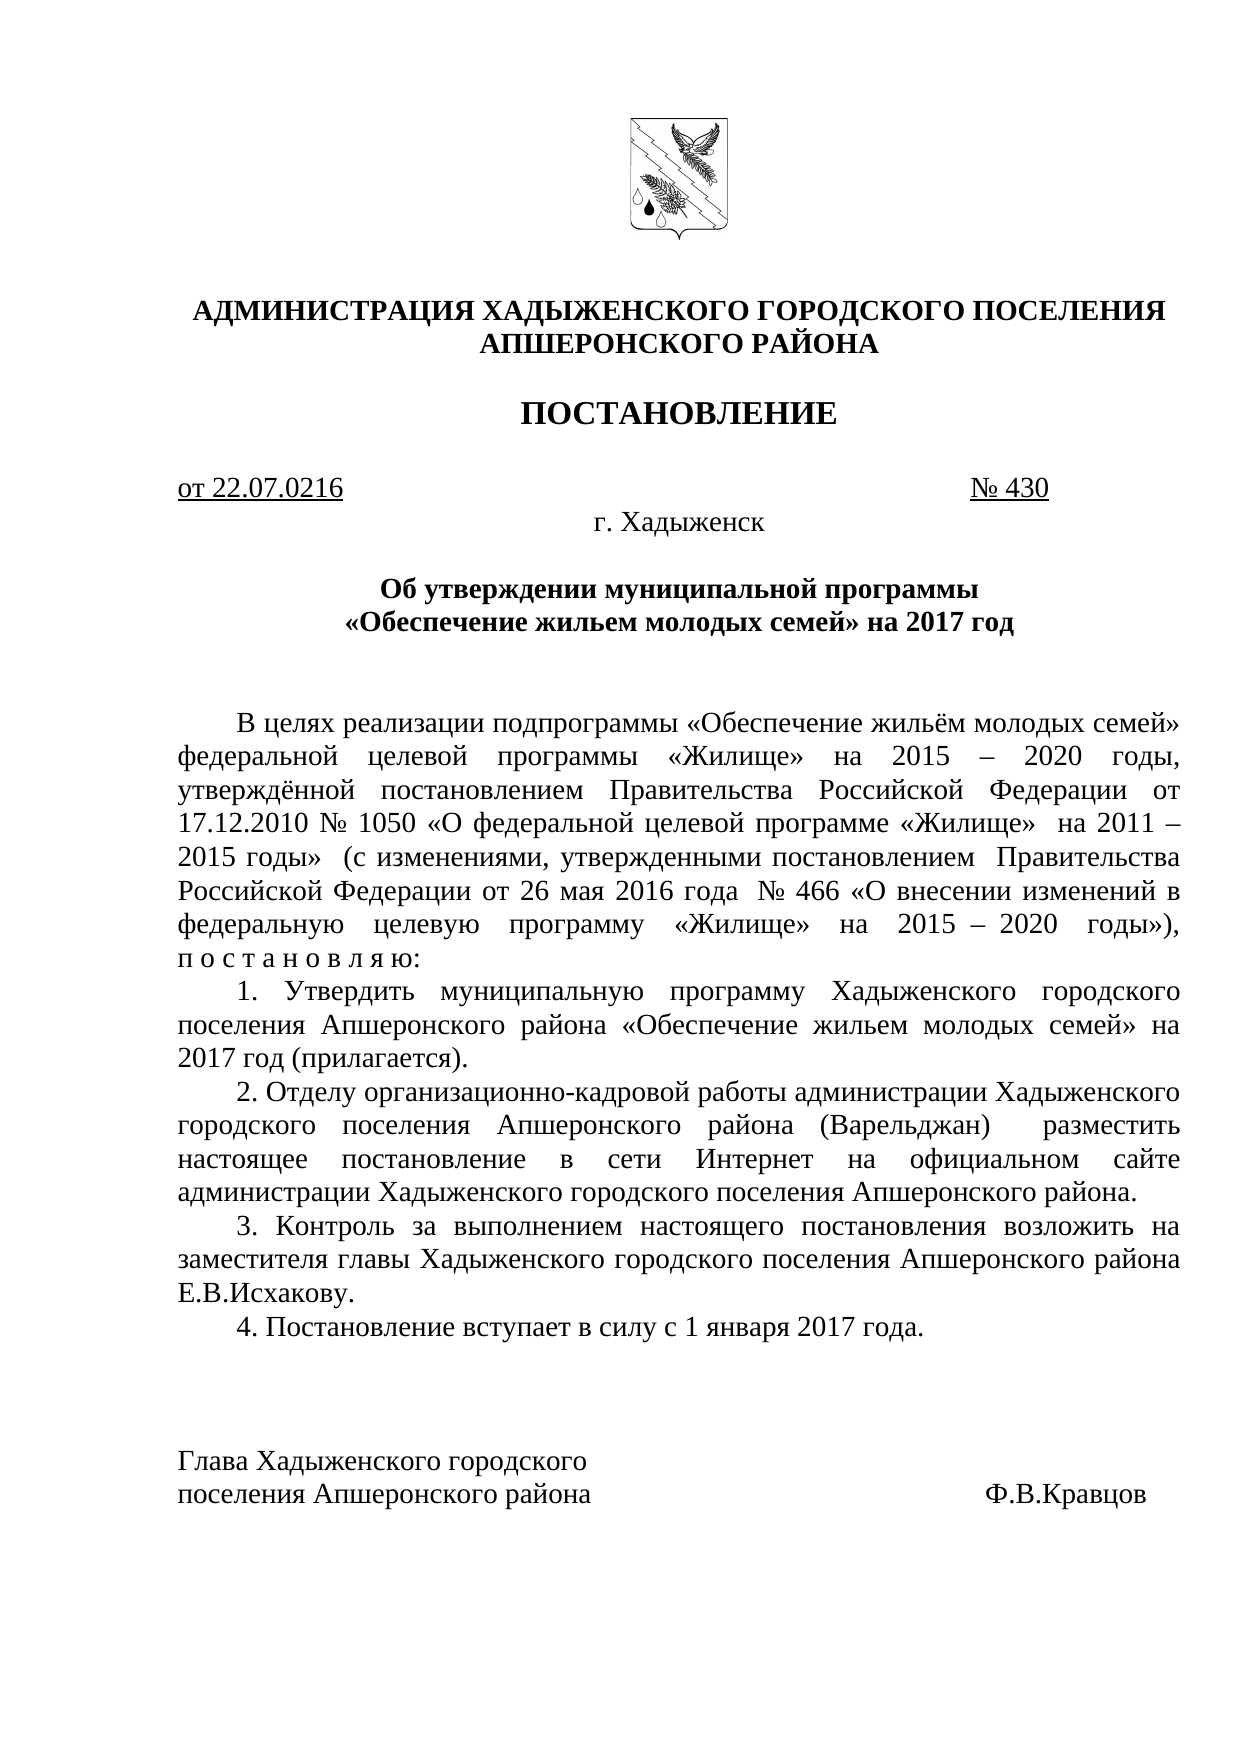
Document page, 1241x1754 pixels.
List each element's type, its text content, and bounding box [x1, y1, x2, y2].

text 4. Постановление вступает в силу с 1 января 2017 года. [177, 1309, 1181, 1342]
text Глава Хадыженского городского [177, 1443, 1181, 1476]
text АДМИНИСТРАЦИЯ ХАДЫЖЕНСКОГО ГОРОДСКОГО ПОСЕЛЕНИЯ [177, 293, 1181, 326]
text «Обеспечение жильем молодых семей» на 2017 год [177, 604, 1181, 638]
picture [630, 118, 728, 240]
text ПОСТАНОВЛЕНИЕ [177, 393, 1181, 432]
text от 22.07.0216 № 430 [177, 470, 1181, 504]
text АПШЕРОНСКОГО РАЙОНА [177, 326, 1181, 360]
text г. Хадыженск [177, 504, 1181, 537]
text Об утверждении муниципальной программы [177, 571, 1181, 604]
text 3. Контроль за выполнением настоящего постановления возложить на заместителя главы Хадыженского городского поселения Апшеронского района Е.В.Исхакову. [177, 1208, 1181, 1309]
text поселения Апшеронского района Ф.В.Кравцов [177, 1476, 1181, 1510]
text В целях реализации подпрограммы «Обеспечение жильём молодых семей» федеральной целевой программы «Жилище» на 2015 – 2020 годы, утверждённой постановлением Правительства Российской Федерации от 17.12.2010 № 1050 «О федеральной целевой программе «Жилище» на 2011 – 2015 годы» (с изменениями, утвержденными постановлением Правительства Российской Федерации от 26 мая 2016 года № 466 «О внесении изменений в федеральную целевую программу «Жилище» на 2015 – 2020 годы»), п о с т а н о в л я ю: [177, 705, 1181, 973]
text 1. Утвердить муниципальную программу Хадыженского городского поселения Апшеронского района «Обеспечение жильем молодых семей» на 2017 год (прилагается). [177, 973, 1181, 1074]
text 2. Отделу организационно-кадровой работы администрации Хадыженского городского поселения Апшеронского района (Варельджан) разместить настоящее постановление в сети Интернет на официальном сайте администрации Хадыженского городского поселения Апшеронского района. [177, 1074, 1181, 1208]
